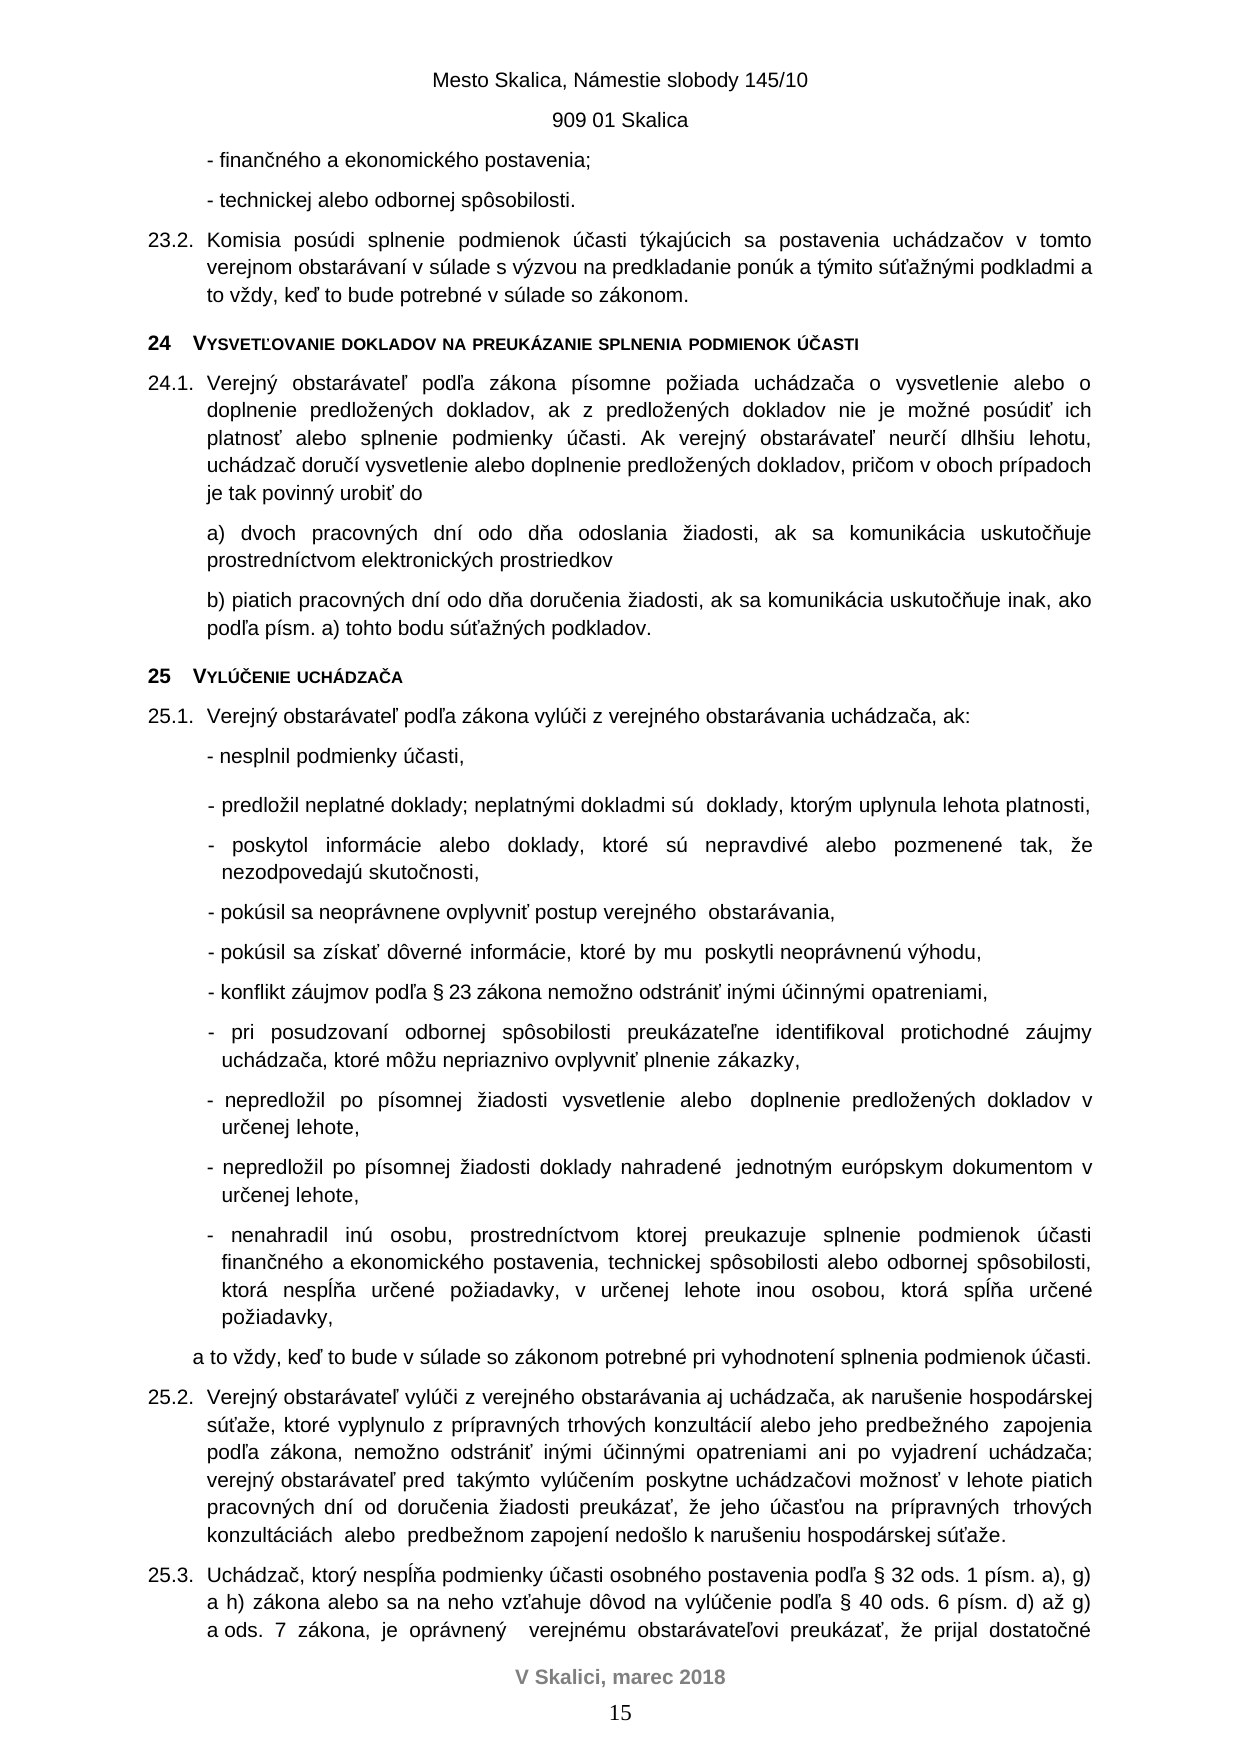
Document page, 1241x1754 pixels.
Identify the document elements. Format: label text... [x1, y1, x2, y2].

text - pokúsil sa neoprávnene ovplyvniť postup verejného obstarávania, [208, 900, 1093, 924]
text - pokúsil sa získať dôverné informácie, ktoré by mu poskytli neoprávnenú výhodu, [208, 940, 1093, 964]
text - nepredložil po písomnej žiadosti vysvetlenie alebo doplnenie predložených dokladov v určenej lehote, [207, 1088, 1093, 1139]
text - pri posudzovaní odbornej spôsobilosti preukázateľne identifikoval protichodné záujmy uchádzača, ktoré môžu nepriaznivo ovplyvniť plnenie zákazky, [208, 1020, 1093, 1072]
text b) piatich pracovných dní odo dňa doručenia žiadosti, ak sa komunikácia uskutočňuje inak, ako podľa písm. a) tohto bodu súťažných podkladov. [207, 588, 1093, 640]
list Komisia posúdi splnenie podmienok účasti týkajúcich sa postavenia uchádzačov v tomto verejnom obstarávaní v súlade s výzvou na predkladanie ponúk a týmito súťažnými podkladmi a to vždy, keď to bude potrebné v súlade so zákonom. [148, 227, 1093, 306]
list predložil neplatné doklady; neplatnými dokladmi sú doklady, ktorým uplynula lehota platnosti, [208, 792, 1093, 817]
list Verejný obstarávateľ podľa zákona vylúči z verejného obstarávania uchádzača, ak: [148, 704, 1093, 728]
text - nesplnil podmienky účasti, [148, 744, 1093, 768]
text - technickej alebo odbornej spôsobilosti. [207, 187, 1093, 211]
text a) dvoch pracovných dní odo dňa odoslania žiadosti, ak sa komunikácia uskutočňuje prostredníctvom elektronických prostriedkov [207, 521, 1093, 572]
list Verejný obstarávateľ vylúči z verejného obstarávania aj uchádzača, ak narušenie hospodárskej súťaže, ktoré vyplynulo z prípravných trhových konzultácií alebo jeho predbežného zapojenia podľa zákona, nemožno odstrániť inými účinnými opatreniami ani po vyjadrení uchádzača; verejný obstarávateľ pred takýmto vylúčením poskytne uchádzačovi možnosť v lehote piatich pracovných dní od doručenia žiadosti preukázať, že jeho účasťou na prípravných trhových konzultáciách alebo predbežnom zapojení nedošlo k narušeniu hospodárskej súťaže. [148, 1385, 1093, 1547]
text - finančného a ekonomického postavenia; [207, 147, 1093, 171]
list Verejný obstarávateľ podľa zákona písomne požiada uchádzača o vysvetlenie alebo o doplnenie predložených dokladov, ak z predložených dokladov nie je možné posúdiť ich platnosť alebo splnenie podmienky účasti. Ak verejný obstarávateľ neurčí dlhšiu lehotu, uchádzač doručí vysvetlenie alebo doplnenie predložených dokladov, pričom v oboch prípadoch je tak povinný urobiť do [148, 371, 1093, 505]
text - nenahradil inú osobu, prostredníctvom ktorej preukazuje splnenie podmienok účasti finančného a ekonomického postavenia, technickej spôsobilosti alebo odbornej spôsobilosti, ktorá nespĺňa určené požiadavky, v určenej lehote inou osobou, ktorá spĺňa určené požiadavky, [207, 1223, 1093, 1329]
text - poskytol informácie alebo doklady, ktoré sú nepravdivé alebo pozmenené tak, že nezodpovedajú skutočnosti, [208, 833, 1093, 884]
subtitle Vylúčenie uchádzača [148, 664, 1093, 688]
text a to vždy, keď to bude v súlade so zákonom potrebné pri vyhodnotení splnenia podmienok účasti. [192, 1345, 1093, 1369]
text - nepredložil po písomnej žiadosti doklady nahradené jednotným európskym dokumentom v určenej lehote, [207, 1155, 1093, 1207]
subtitle Vysvetľovanie dokladov na preukázanie splnenia podmienok účasti [148, 331, 1093, 355]
text - konflikt záujmov podľa § 23 zákona nemožno odstrániť inými účinnými opatreniami, [208, 980, 1093, 1004]
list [148, 1563, 1093, 1642]
